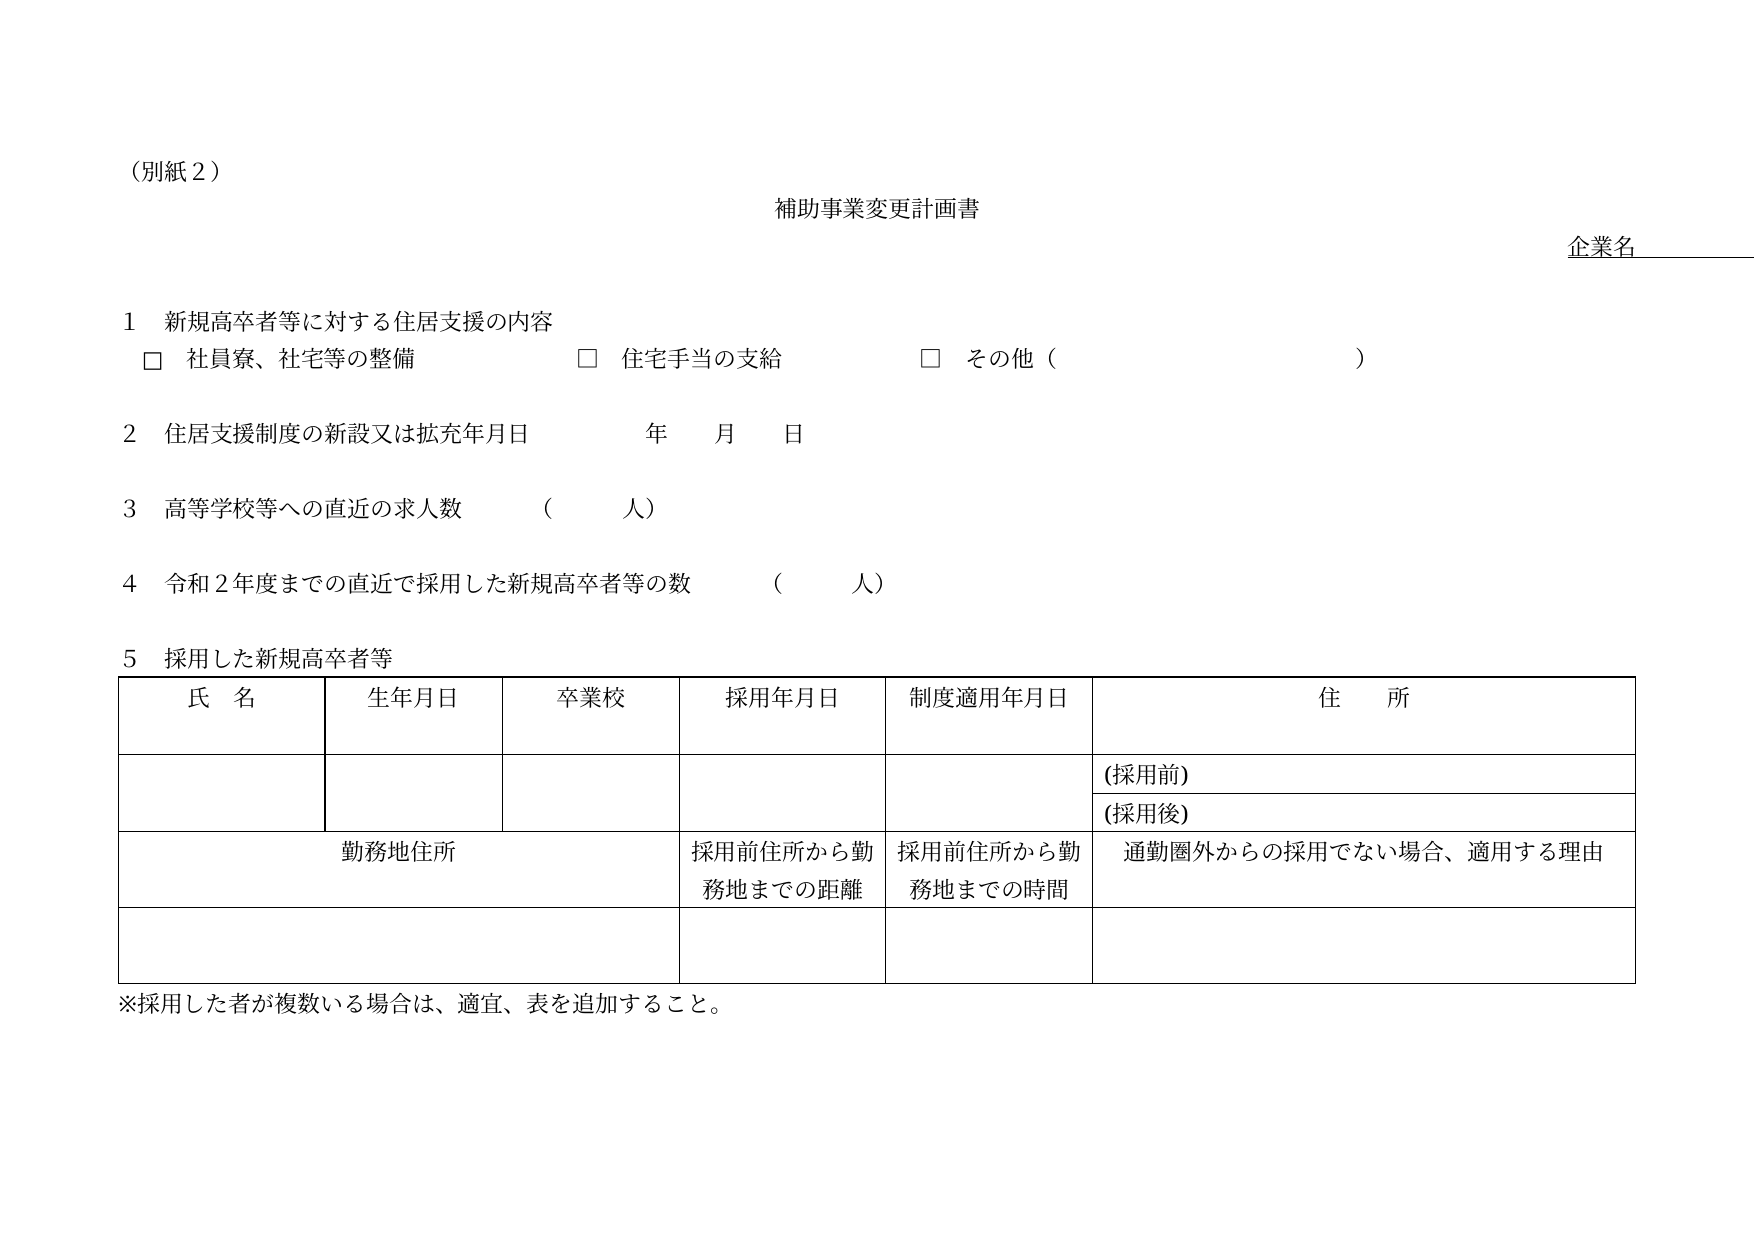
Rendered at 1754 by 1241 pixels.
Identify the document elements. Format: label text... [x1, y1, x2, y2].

table_cell [680, 908, 885, 983]
table_header 制度適用年月日 [886, 678, 1092, 754]
text 企業名 [118, 226, 1636, 264]
table_header 採用年月日 [680, 678, 885, 754]
text ２ 住居支援制度の新設又は拡充年月日 年 月 日 [118, 414, 1636, 451]
text （別紙２） [118, 151, 1636, 189]
table_cell (採用前) [1093, 755, 1635, 793]
table_cell [886, 755, 1092, 831]
text ５ 採用した新規高卒者等 [118, 639, 1636, 676]
text ３ 高等学校等への直近の求人数 （ 人） [118, 489, 1636, 526]
text １ 新規高卒者等に対する住居支援の内容 [118, 301, 1636, 339]
table_cell 通勤圏外からの採用でない場合、適用する理由 [1093, 832, 1635, 907]
table_header 住 所 [1093, 678, 1635, 754]
table_cell 採用前住所から勤務地までの距離 [680, 832, 885, 907]
table_cell [886, 908, 1092, 983]
table_cell [326, 755, 502, 831]
text ４ 令和２年度までの直近で採用した新規高卒者等の数 （ 人） [118, 564, 1636, 601]
text 補助事業変更計画書 [118, 189, 1636, 226]
table_cell [503, 755, 679, 831]
text □ 社員寮、社宅等の整備 □ 住宅手当の支給 □ その他（ ） [142, 339, 1636, 376]
table_cell 採用前住所から勤務地までの時間 [886, 832, 1092, 907]
table_cell [119, 908, 679, 983]
table_cell [119, 755, 324, 831]
text ※採用した者が複数いる場合は、適宜、表を追加すること。 [118, 984, 1636, 1022]
table_cell [680, 755, 885, 831]
table_header 生年月日 [326, 678, 502, 754]
table_cell (採用後) [1093, 794, 1635, 831]
table_header 卒業校 [503, 678, 679, 754]
table_header 氏 名 [119, 678, 324, 754]
table_cell [1093, 908, 1635, 983]
table_cell 勤務地住所 [119, 832, 679, 907]
